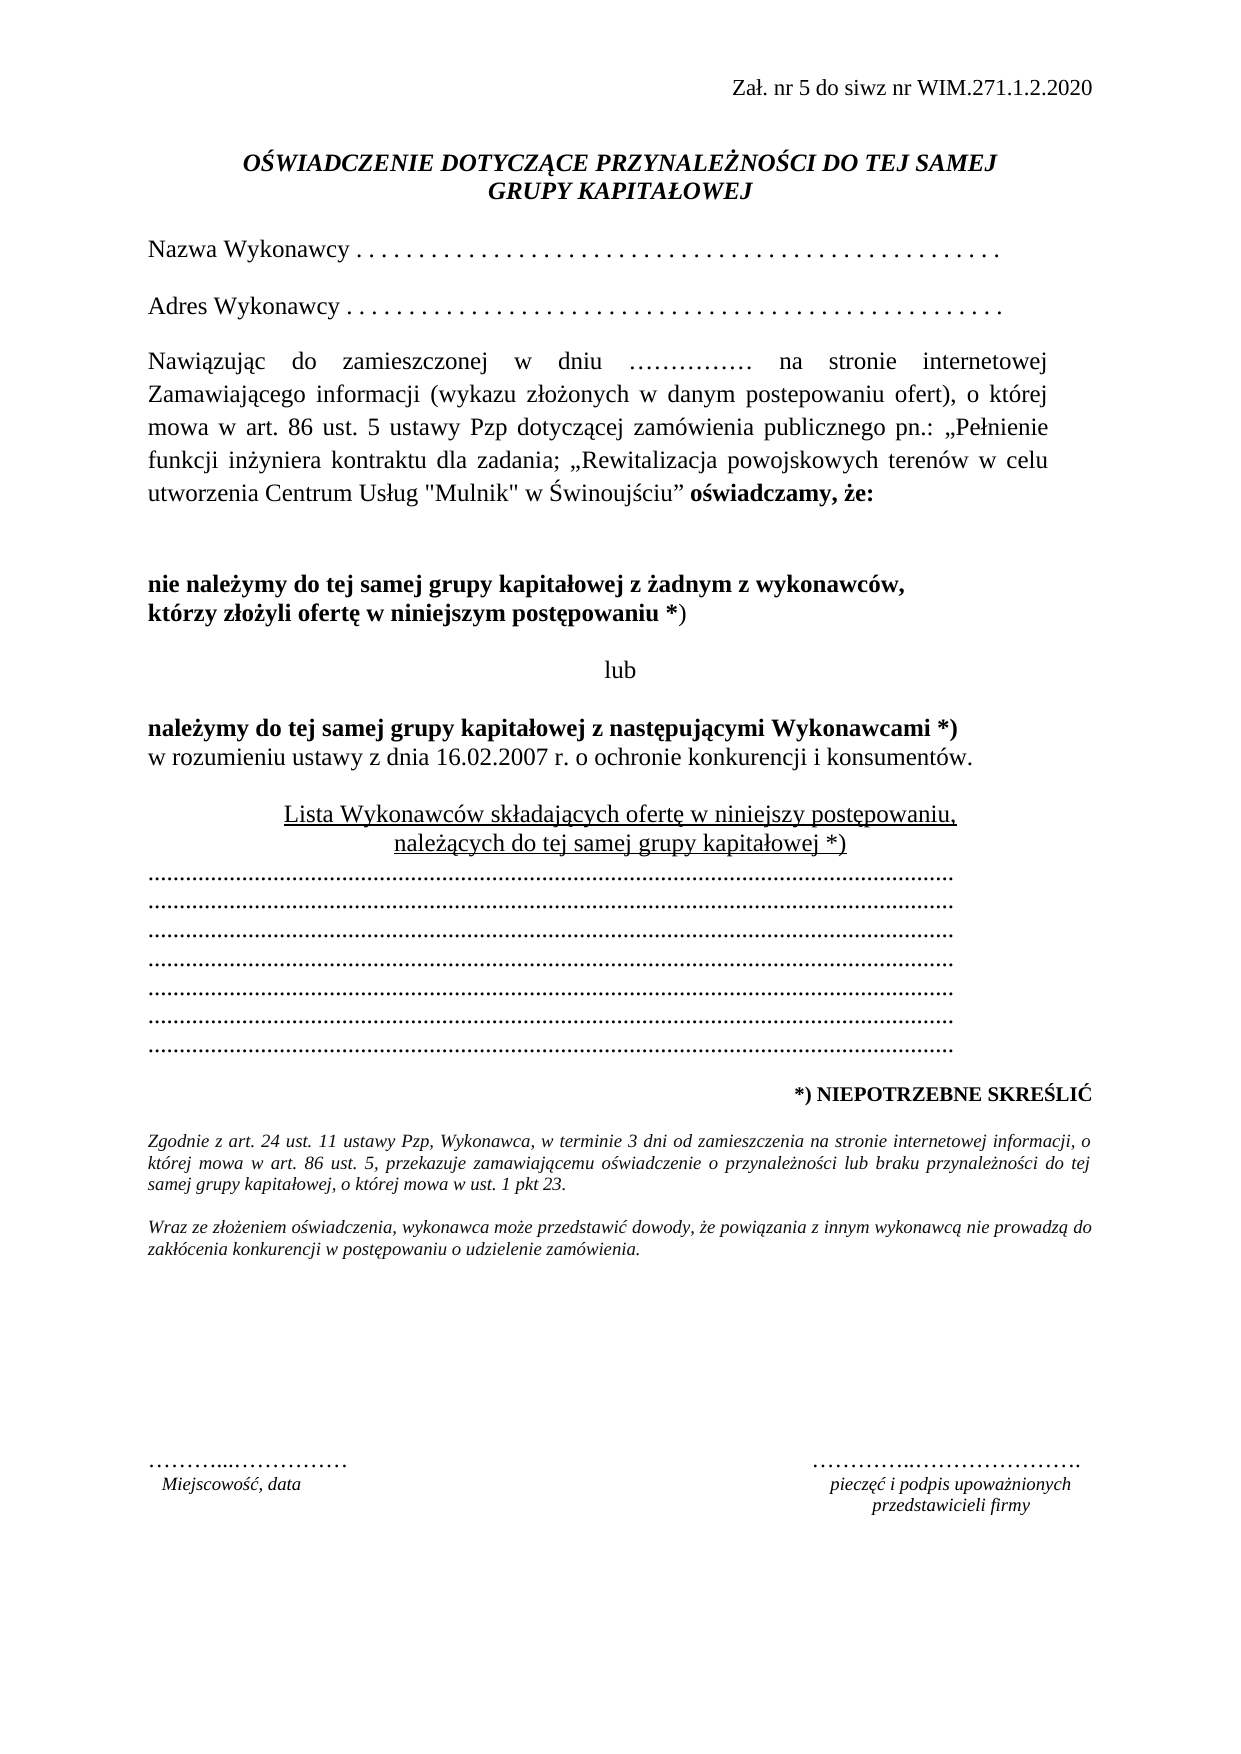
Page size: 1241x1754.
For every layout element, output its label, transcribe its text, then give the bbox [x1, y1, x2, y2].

text ................................................................................................................................. [148, 1000, 1093, 1029]
text ................................................................................................................................. [148, 1029, 1093, 1058]
text którzy złożyli ofertę w niniejszym postępowaniu *) [148, 598, 1093, 627]
text Lista Wykonawców składających ofertę w niniejszy postępowaniu, [148, 799, 1093, 828]
title OŚWIADCZENIE DOTYCZĄCE PRZYNALEŻNOŚCI DO TEJ SAMEJ [148, 148, 1093, 176]
text należymy do tej samej grupy kapitałowej z następującymi Wykonawcami *) [148, 713, 1093, 742]
text lub [148, 655, 1093, 684]
text ................................................................................................................................. [148, 972, 1093, 1000]
text ................................................................................................................................. [148, 943, 1093, 972]
text Adres Wykonawcy . . . . . . . . . . . . . . . . . . . . . . . . . . . . . . . . . . . . . . . . . . . . . . . . . . . . . [148, 291, 1093, 320]
text ................................................................................................................................. [148, 857, 1093, 885]
text Miejscowość, data pieczęć i podpis upoważnionych [148, 1473, 1093, 1494]
text Wraz ze złożeniem oświadczenia, wykonawca może przedstawić dowody, że powiązania z innym wykonawcą nie prowadzą do zakłócenia konkurencji w postępowaniu o udzielenie zamówienia. [148, 1216, 1093, 1259]
text Zgodnie z art. 24 ust. 11 ustawy Pzp, Wykonawca, w terminie 3 dni od zamieszczenia na stronie internetowej informacji, o której mowa w art. 86 ust. 5, przekazuje zamawiającemu oświadczenie o przynależności lub braku przynależności do tej samej grupy kapitałowej, o której mowa w ust. 1 pkt 23. [148, 1130, 1093, 1195]
text ………...…………… …………..…………………. [148, 1446, 1093, 1473]
text GRUPY KAPITAŁOWEJ [148, 176, 1093, 205]
text Nawiązując do zamieszczonej w dniu …………… na stronie internetowej Zamawiającego informacji (wykazu złożonych w danym postepowaniu ofert), o której mowa w art. 86 ust. 5 ustawy Pzp dotyczącej zamówienia publicznego pn.: „Pełnienie funkcji inżyniera kontraktu dla zadania; „Rewitalizacja powojskowych terenów w celu utworzenia Centrum Usług "Mulnik" w Świnoujściu” oświadczamy, że: [148, 346, 1048, 507]
text *) NIEPOTRZEBNE SKREŚLIĆ [148, 1082, 1093, 1106]
text Nazwa Wykonawcy . . . . . . . . . . . . . . . . . . . . . . . . . . . . . . . . . . . . . . . . . . . . . . . . . . . . [148, 234, 1093, 263]
text przedstawicieli firmy [148, 1494, 1093, 1516]
text nie należymy do tej samej grupy kapitałowej z żadnym z wykonawców, [148, 569, 1093, 598]
text należących do tej samej grupy kapitałowej *) [148, 828, 1093, 857]
text w rozumieniu ustawy z dnia 16.02.2007 r. o ochronie konkurencji i konsumentów. [148, 742, 1093, 770]
text ................................................................................................................................. [148, 885, 1093, 914]
text ................................................................................................................................. [148, 914, 1093, 943]
